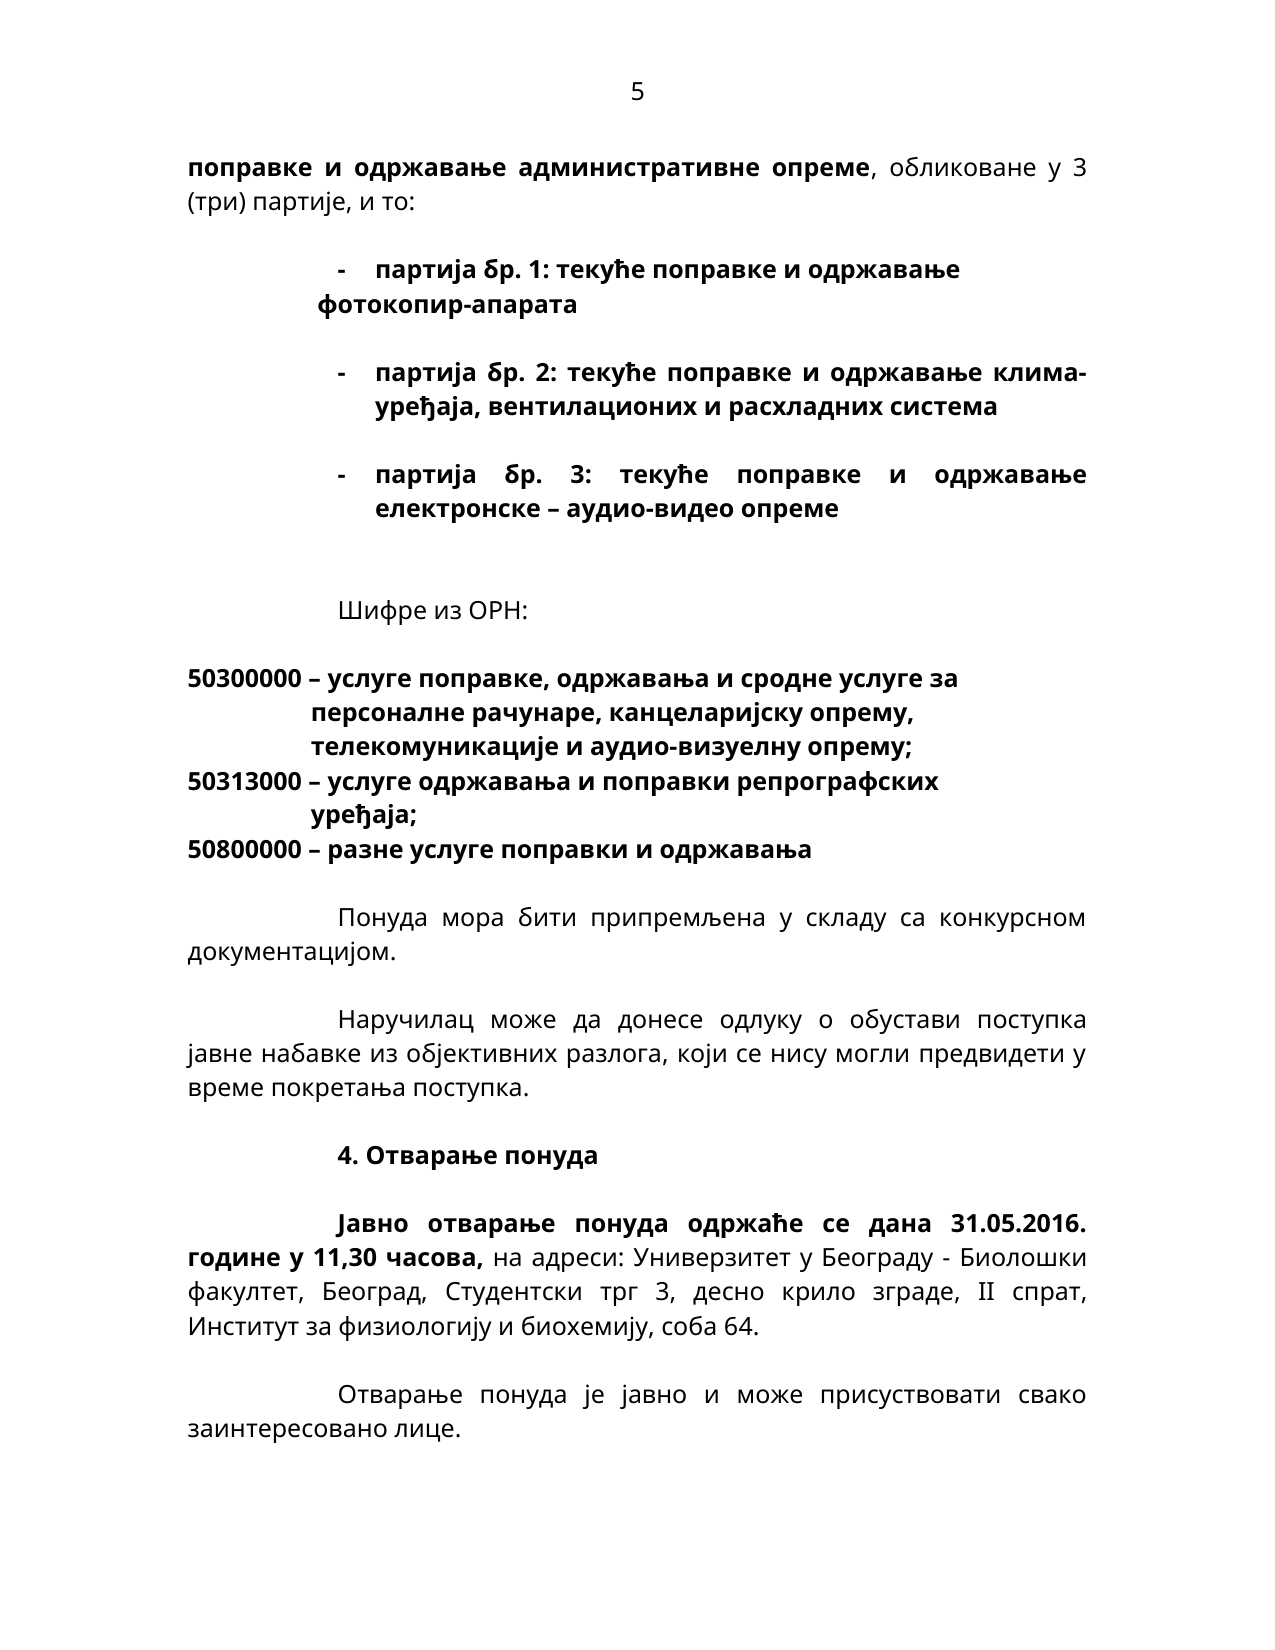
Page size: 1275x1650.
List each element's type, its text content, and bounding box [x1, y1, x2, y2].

text 50800000 – разне услуге поправки и одржавања [187, 831, 1087, 865]
text Шифре из ОРН: [187, 593, 1087, 627]
text 50300000 – услуге поправке, одржавања и сродне услуге за [187, 661, 1087, 695]
text 50313000 – услуге одржавања и поправки репрографских [187, 763, 1087, 797]
list партија бр. 1: текуће поправке и одржавање [337, 252, 1087, 286]
list партија бр. 3: текуће поправке и одржавање електронске – аудио-видео опреме [337, 457, 1087, 525]
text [187, 150, 1087, 218]
text 4. Отварање понуда [187, 1138, 1087, 1172]
text фотокопир-апарата [187, 286, 1087, 320]
text телекомуникације и аудио-визуелну опрему; [187, 729, 1087, 763]
text персоналне рачунаре, канцеларијску опрему, [187, 695, 1087, 729]
text Понуда мора бити припремљена у складу са конкурсном документацијом. [187, 899, 1087, 967]
text Јавно отварање понуда одржаће се дана 31.05.2016. године у 11,30 часова, на адреси: Универзитет у Београду - Биолошки факултет, Београд, Студентски трг 3, десно крило зграде, II спрат, Институт за физиологију и биохемију, соба 64. [187, 1206, 1087, 1342]
text уређаја; [187, 797, 1087, 831]
list партија бр. 2: текуће поправке и одржавање клима-уређаја, вентилационих и расхладних система [337, 354, 1087, 422]
text Наручилац може да донесе одлуку о обустави поступка јавне набавке из објективних разлога, који се нису могли предвидети у време покретања поступка. [187, 1002, 1087, 1104]
text Отварање понуда је јавно и може присуствовати свако заинтересовано лице. [187, 1376, 1087, 1444]
